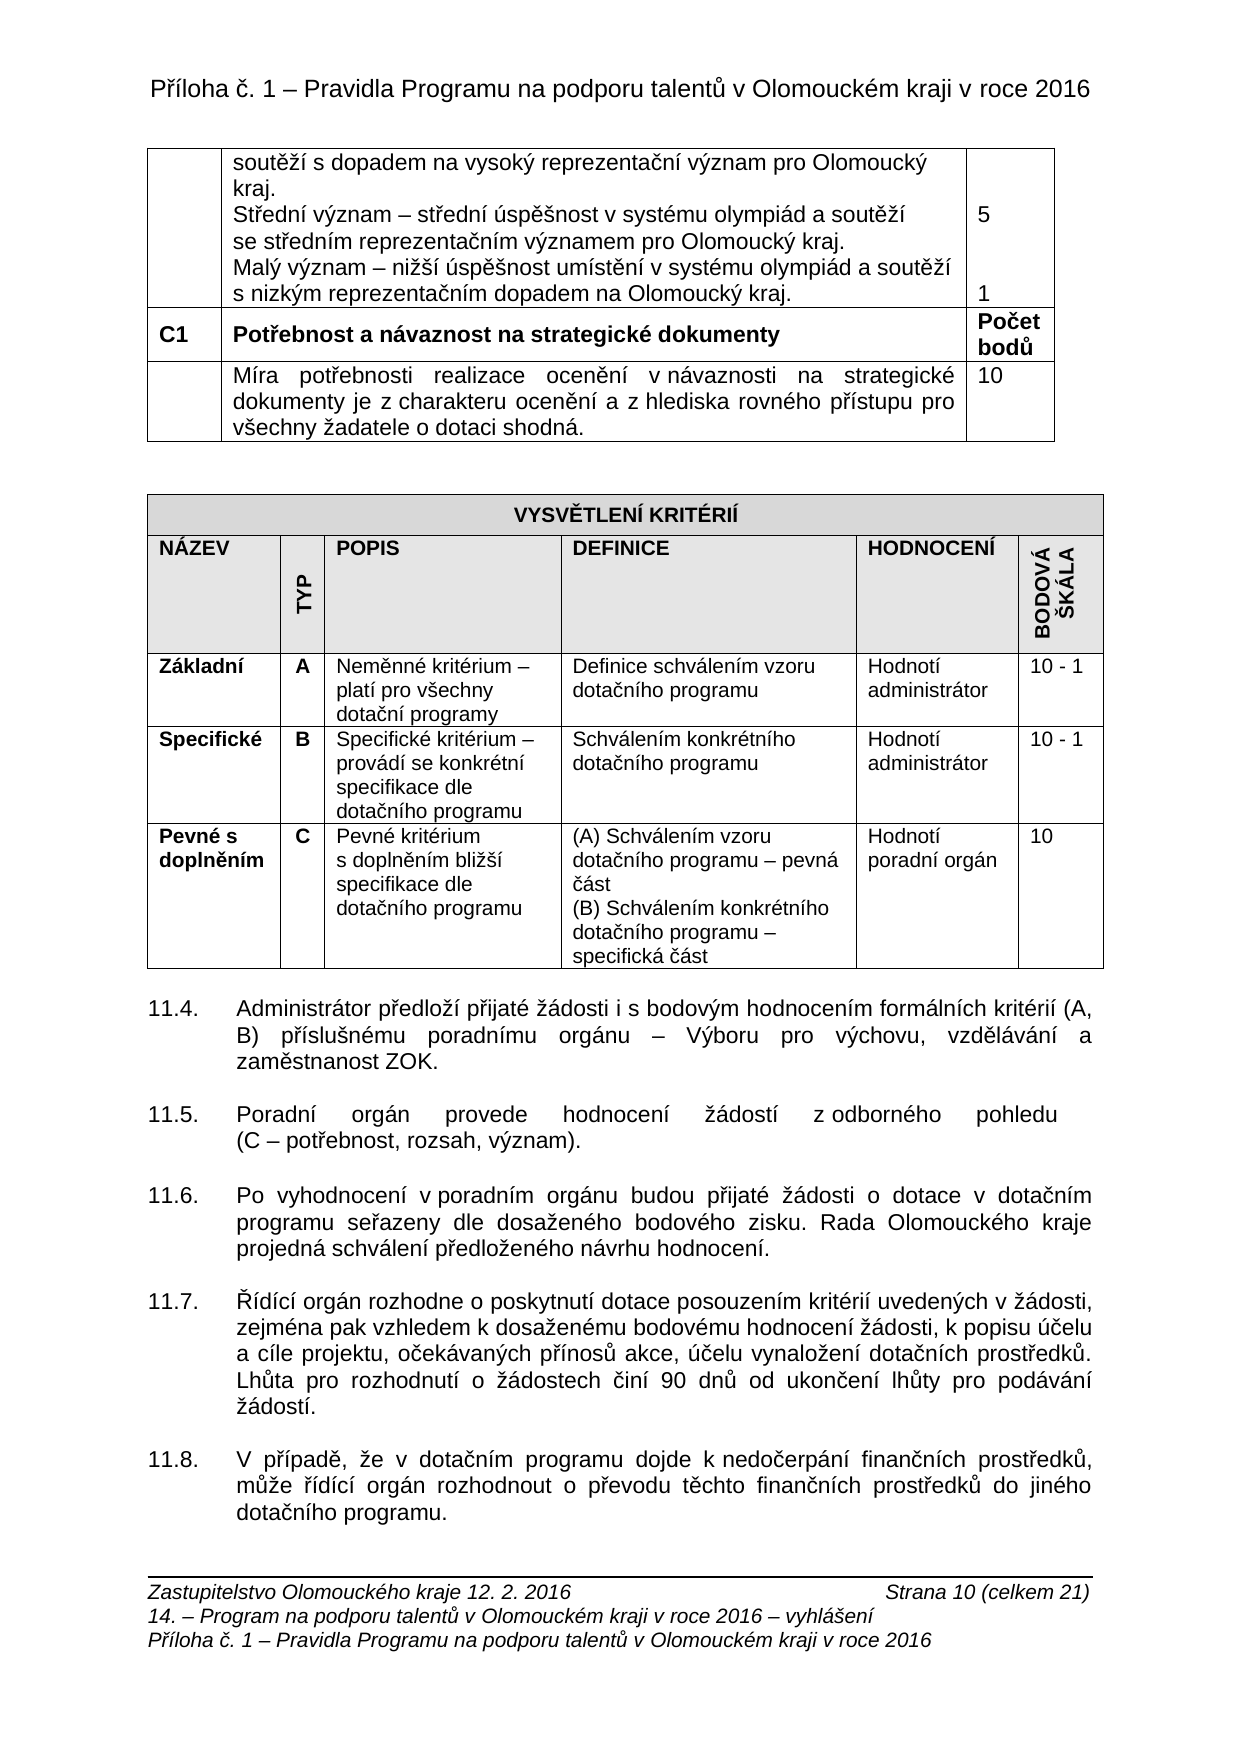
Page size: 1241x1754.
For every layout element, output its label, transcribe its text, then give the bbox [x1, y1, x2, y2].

table_cell Hodnotí administrátor [857, 654, 1018, 726]
table_cell Pevné s doplněním [148, 824, 280, 968]
list Po vyhodnocení v poradním orgánu budou přijaté žádosti o dotace v dotačním programu seřazeny dle dosaženého bodového zisku. Rada Olomouckého kraje projedná schválení předloženého návrhu hodnocení. [148, 1182, 1093, 1261]
table_cell Neměnné kritérium – platí pro všechny dotační programy [325, 654, 561, 726]
list Řídící orgán rozhodne o poskytnutí dotace posouzením kritérií uvedených v žádosti, zejména pak vzhledem k dosaženému bodovému hodnocení žádosti, k popisu účelu a cíle projektu, očekávaných přínosů akce, účelu vynaložení dotačních prostředků. Lhůta pro rozhodnutí o žádostech činí 90 dnů od ukončení lhůty pro podávání žádostí. [148, 1288, 1093, 1419]
table_cell B [281, 727, 324, 823]
table_cell Počet bodů [967, 308, 1054, 361]
table_cell Pevné kritérium s doplněním bližší specifikace dle dotačního programu [325, 824, 561, 968]
table_cell BODOVÁ ŠKÁLA [1019, 536, 1103, 653]
table_cell Základní [148, 654, 280, 726]
table_cell název [148, 536, 280, 653]
table_cell Schválením konkrétního dotačního programu [562, 727, 856, 823]
table_cell Hodnotí administrátor [857, 727, 1018, 823]
table_cell Míra potřebnosti realizace ocenění v návaznosti na strategické dokumenty je z charakteru ocenění a z hlediska rovného přístupu pro všechny žadatele o dotaci shodná. [222, 362, 966, 441]
table_cell Potřebnost a návaznost na strategické dokumenty [222, 308, 966, 361]
table_cell [148, 149, 221, 307]
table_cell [222, 149, 966, 307]
table_cell TYP [281, 536, 324, 653]
table_cell Definice schválením vzoru dotačního programu [562, 654, 856, 726]
table_cell POPIS [325, 536, 561, 653]
list Poradní orgán provede hodnocení žádostí z odborného pohledu (C – potřebnost, rozsah, význam). [148, 1101, 1093, 1153]
table_cell Specifické kritérium – provádí se konkrétní specifikace dle dotačního programu [325, 727, 561, 823]
table_cell A [281, 654, 324, 726]
table_cell C [281, 824, 324, 968]
table_cell 10 5 1 [967, 149, 1054, 307]
table_cell 10 [1019, 824, 1103, 968]
list Administrátor předloží přijaté žádosti i s bodovým hodnocením formálních kritérií (A, B) příslušnému poradnímu orgánu – Výboru pro výchovu, vzdělávání a zaměstnanost ZOK. [148, 995, 1093, 1074]
table_cell Specifické [148, 727, 280, 823]
table_header VYSVĚTLENÍ KRITÉRIÍ [148, 495, 1103, 535]
table_cell (A) Schválením vzoru dotačního programu – pevná část (B) Schválením konkrétního dotačního programu – specifická část [562, 824, 856, 968]
table_cell [148, 362, 221, 441]
table_cell HODNOCENÍ [857, 536, 1018, 653]
table_cell C1 [148, 308, 221, 361]
table_cell 10 - 1 [1019, 654, 1103, 726]
table_cell Hodnotí poradní orgán [857, 824, 1018, 968]
table_cell 10 [967, 362, 1054, 441]
table_cell 10 - 1 [1019, 727, 1103, 823]
list V případě, že v dotačním programu dojde k nedočerpání finančních prostředků, může řídící orgán rozhodnout o převodu těchto finančních prostředků do jiného dotačního programu. [148, 1446, 1093, 1525]
table_cell DEFINICE [562, 536, 856, 653]
